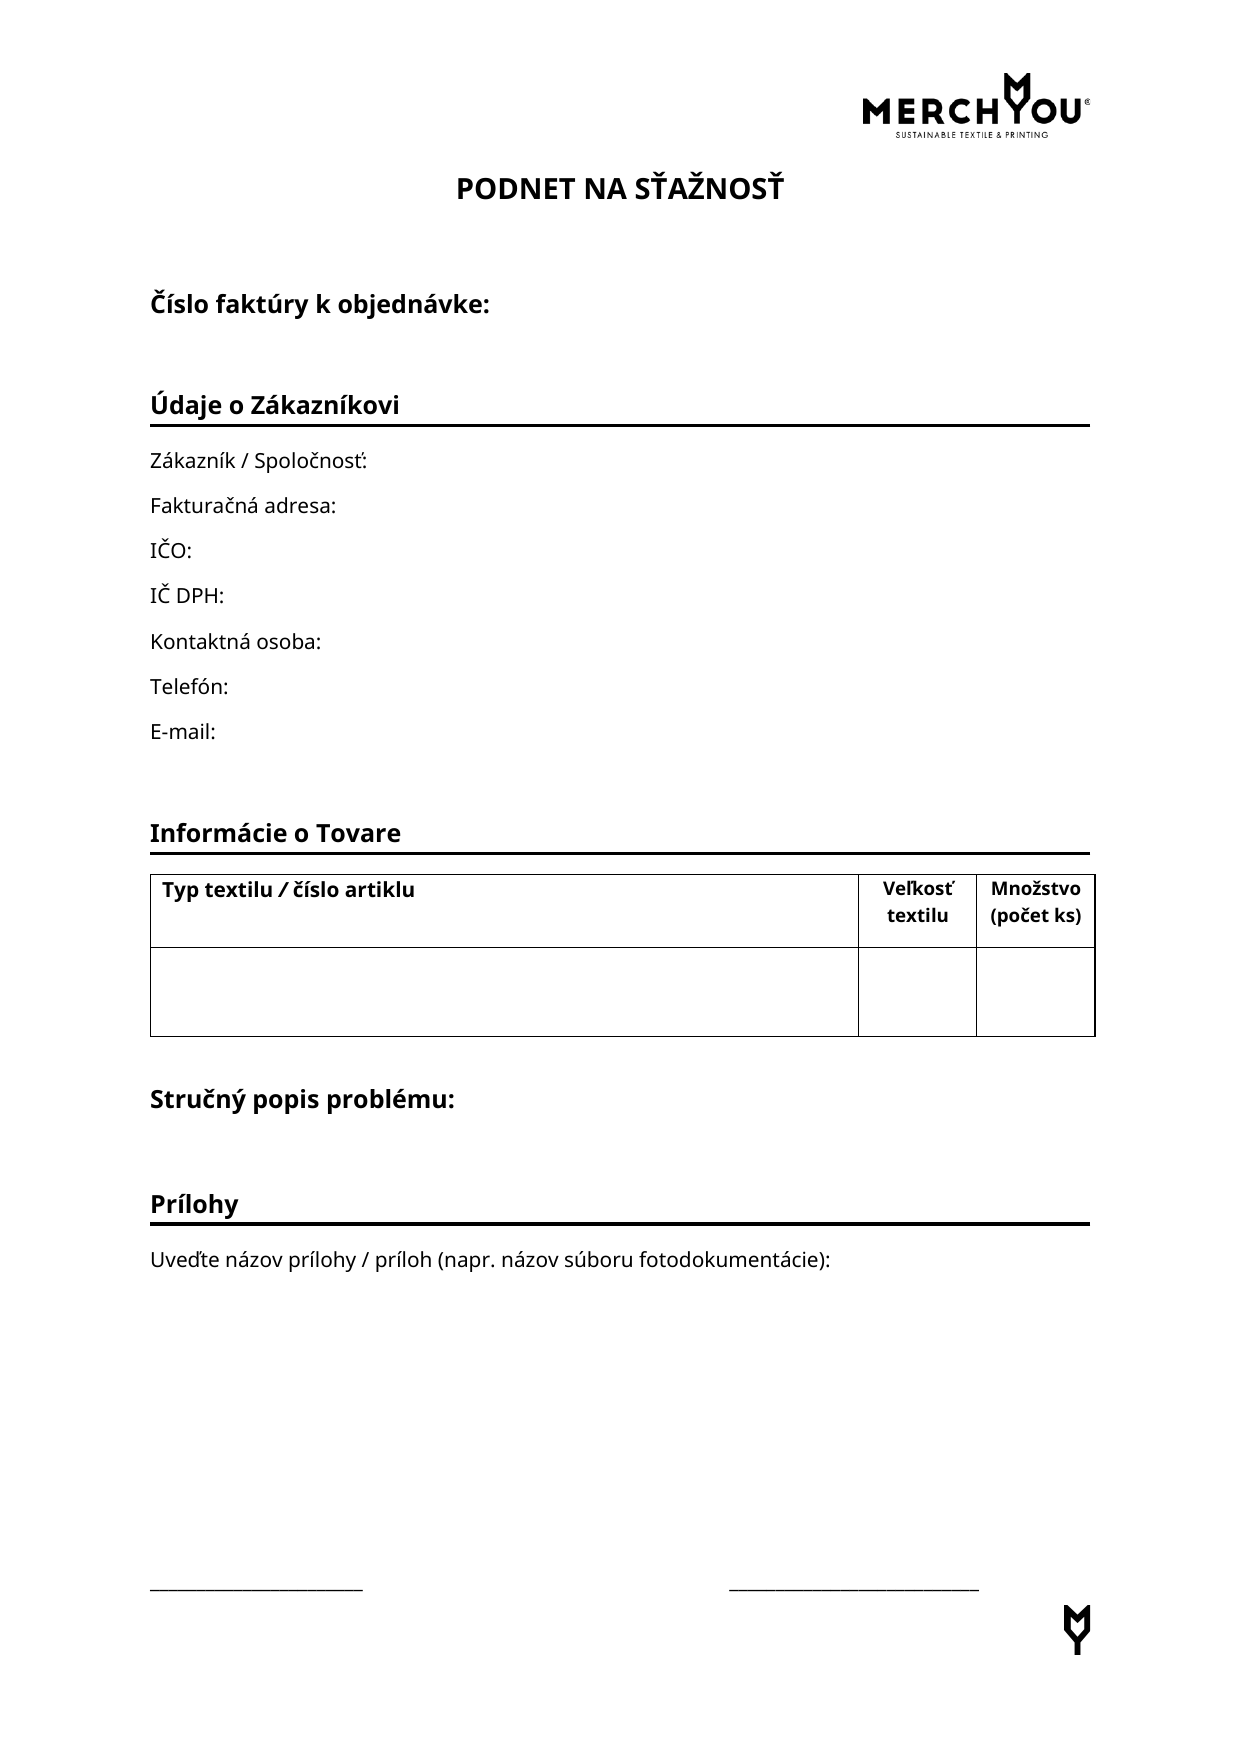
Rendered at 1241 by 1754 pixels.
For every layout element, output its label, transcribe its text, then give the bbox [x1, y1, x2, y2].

text Informácie o Tovare [150, 816, 1090, 852]
text Zákazník / Spoločnosť: [150, 446, 1090, 475]
picture [1064, 1605, 1091, 1655]
table_cell [151, 948, 858, 1036]
text Prílohy [150, 1186, 1090, 1222]
text IČO: [150, 537, 1090, 565]
picture [863, 73, 1091, 138]
text Stručný popis problému: [150, 1082, 1090, 1116]
text Fakturačná adresa: [150, 491, 1090, 520]
text IČ DPH: [150, 582, 1090, 610]
text Údaje o Zákazníkovi [150, 388, 1090, 424]
table_header Typ textilu / číslo artiklu [151, 875, 858, 947]
table_cell [859, 948, 976, 1036]
text Kontaktná osoba: [150, 627, 1090, 655]
text Číslo faktúry k objednávke: [150, 287, 1090, 321]
text Telefón: [150, 672, 1090, 700]
text _______________________ ___________________________ [150, 1566, 1090, 1595]
table_header Veľkosť textilu [859, 875, 976, 947]
text PODNET NA SŤAŽNOSŤ [150, 168, 1090, 208]
table_cell [977, 948, 1094, 1036]
text E-mail: [150, 717, 1090, 745]
table_header Množstvo (počet ks) [977, 875, 1094, 947]
text Uveďte názov prílohy / príloh (napr. názov súboru fotodokumentácie): [150, 1245, 1090, 1273]
